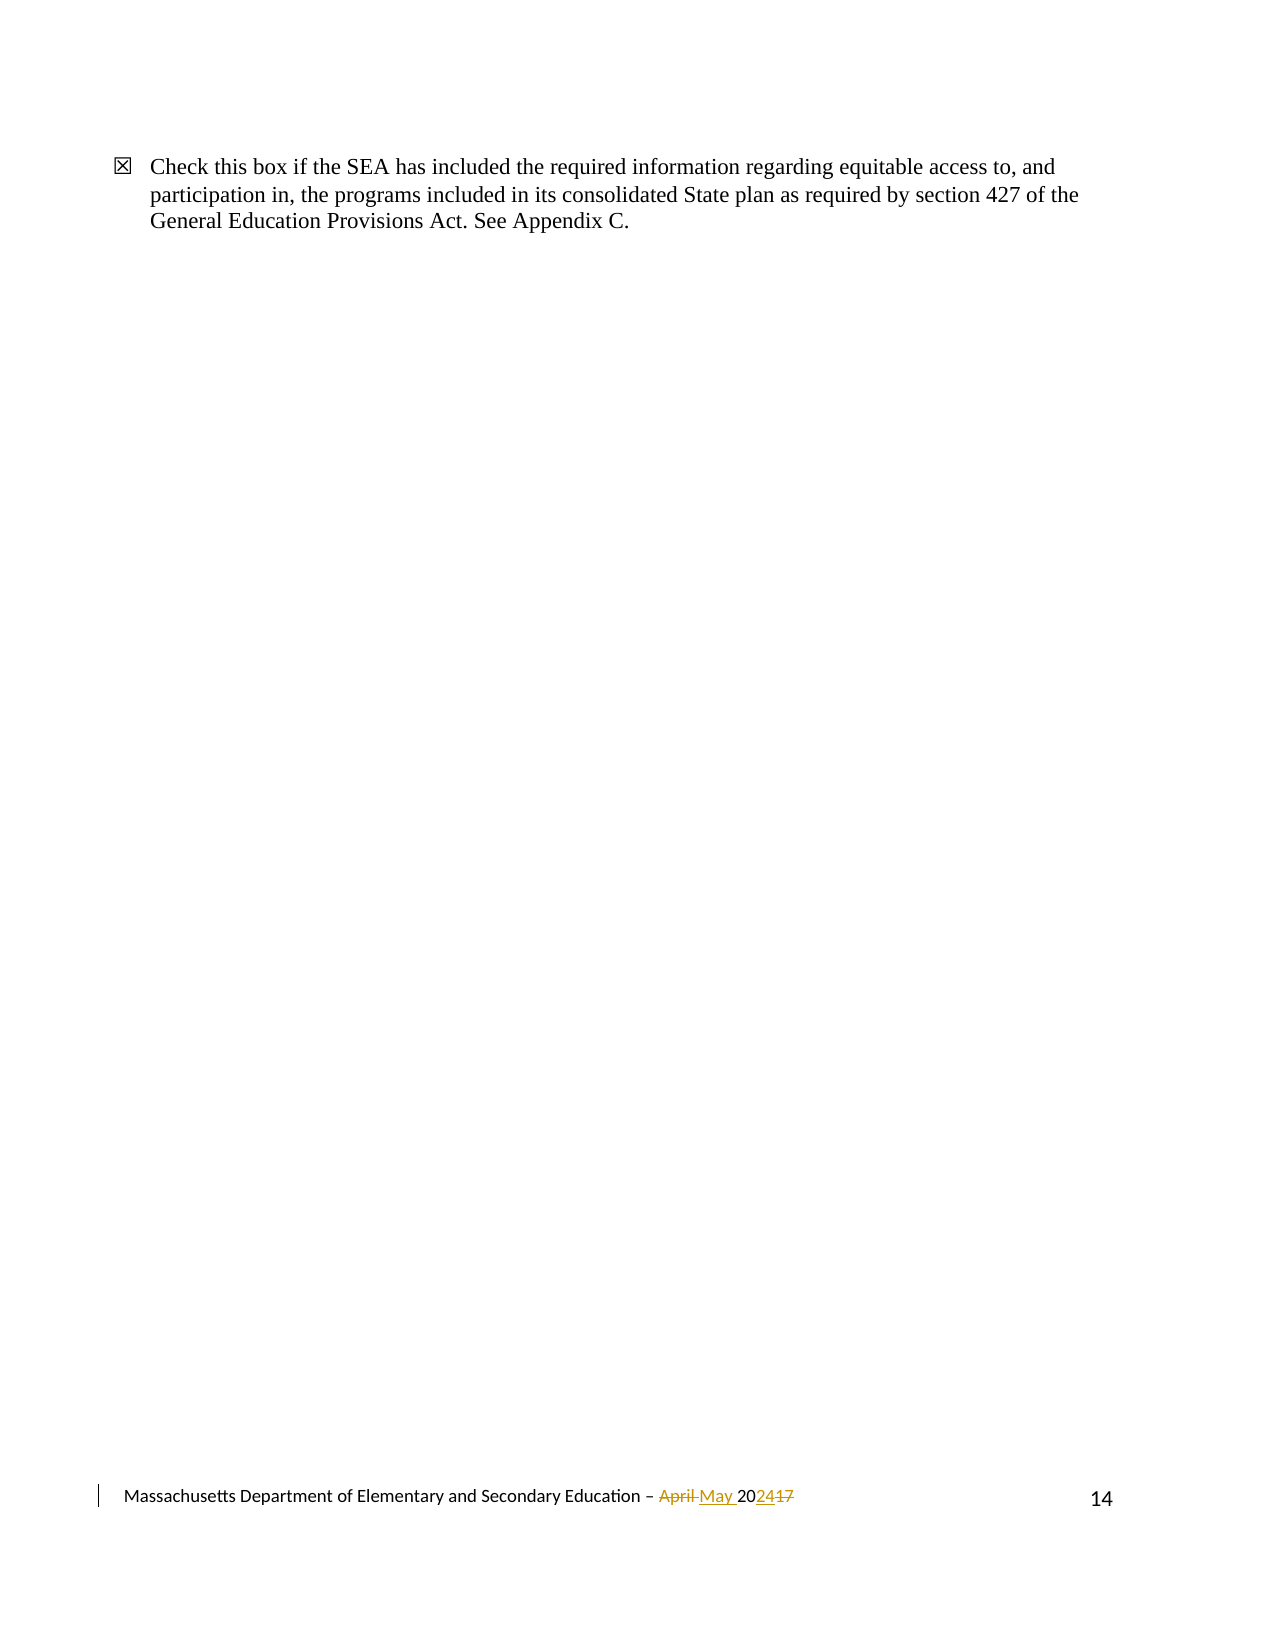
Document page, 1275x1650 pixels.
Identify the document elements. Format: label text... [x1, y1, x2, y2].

text Check this box if the SEA has included the required information regarding equitable access to, and participation in, the programs included in its consolidated State plan as required by section 427 of the General Education Provisions Act. See Appendix C. [112, 150, 1125, 234]
